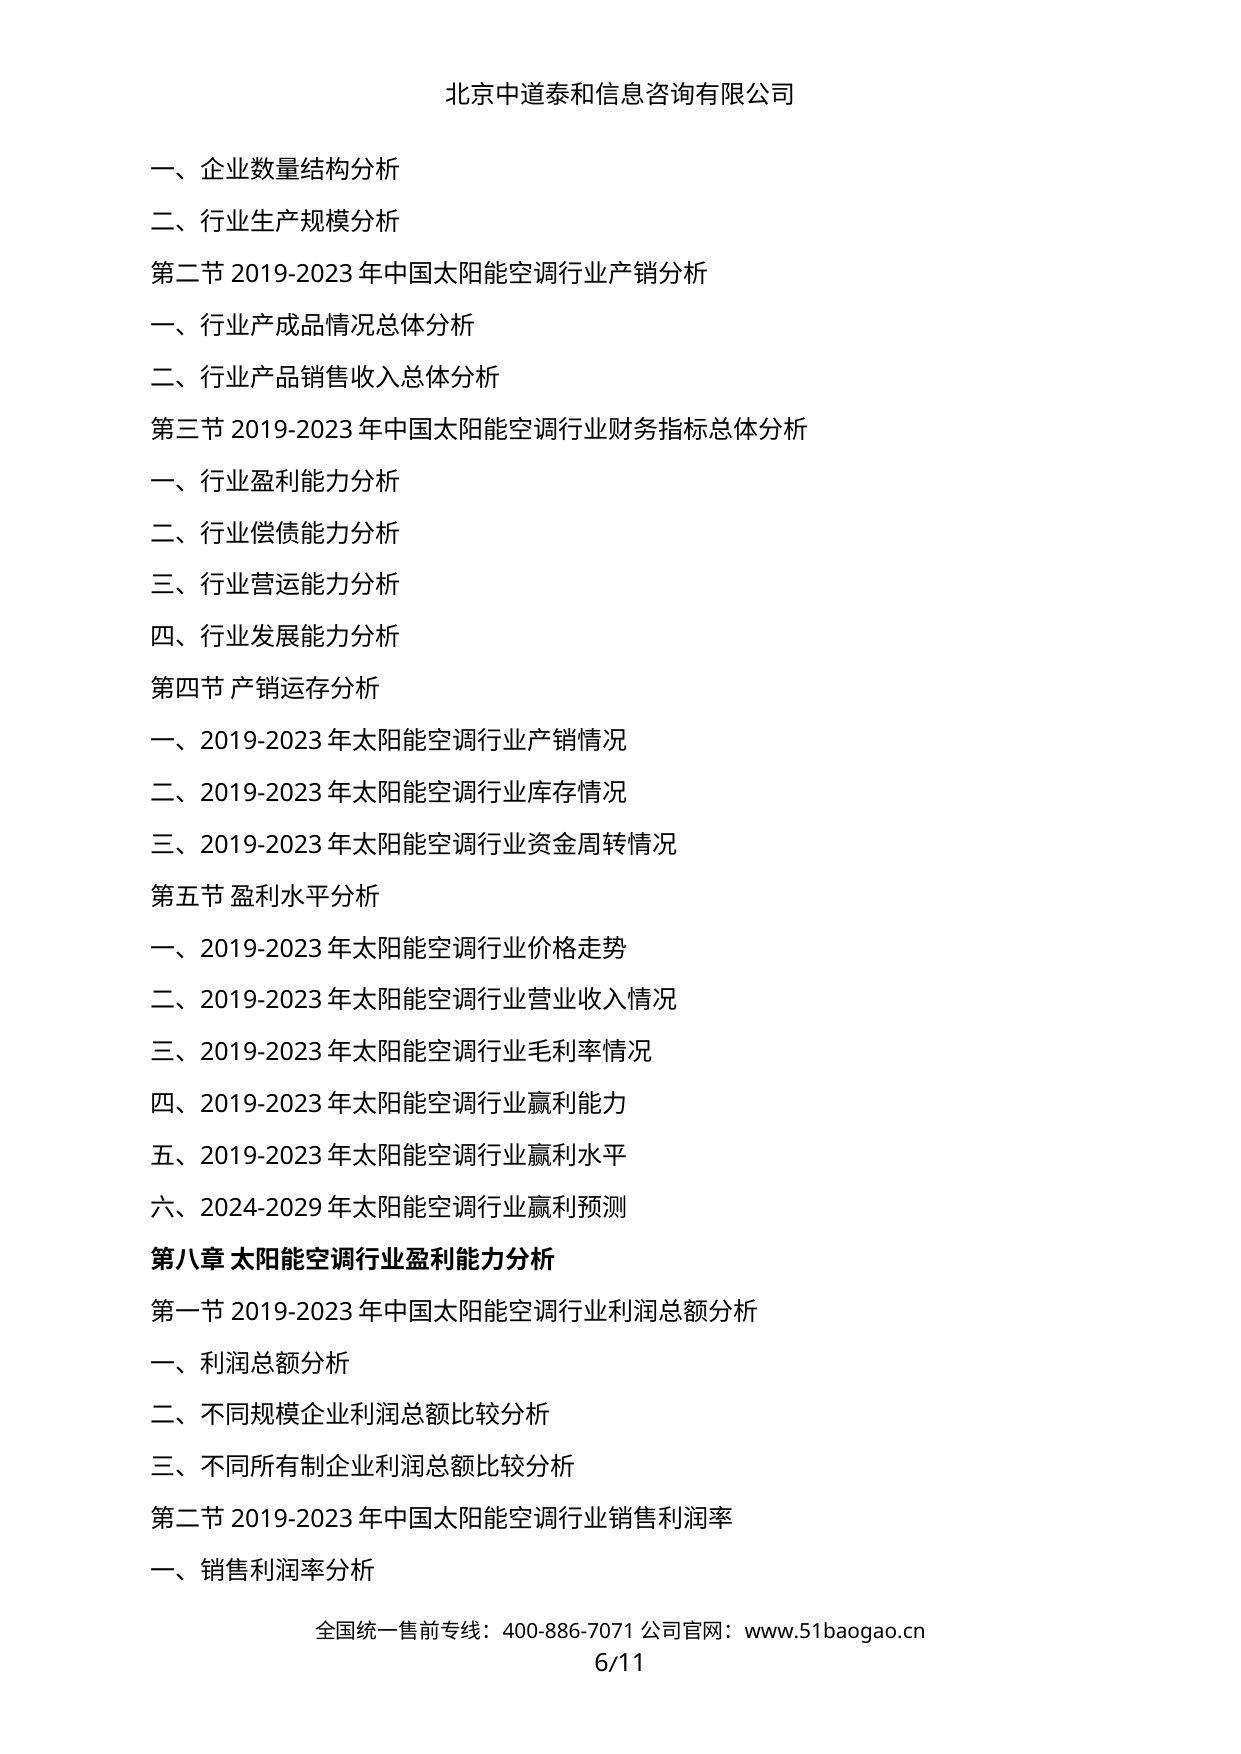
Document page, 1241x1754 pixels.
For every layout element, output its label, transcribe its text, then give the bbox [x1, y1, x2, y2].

text 二、行业产品销售收入总体分析 [150, 357, 1090, 394]
text 四、行业发展能力分析 [150, 617, 1090, 653]
text 二、2019-2023年太阳能空调行业营业收入情况 [150, 980, 1090, 1016]
text 五、2019-2023年太阳能空调行业赢利水平 [150, 1136, 1090, 1172]
text 一、利润总额分析 [150, 1343, 1090, 1379]
text 二、2019-2023年太阳能空调行业库存情况 [150, 772, 1090, 809]
text 一、2019-2023年太阳能空调行业价格走势 [150, 928, 1090, 964]
text 一、行业盈利能力分析 [150, 461, 1090, 497]
text 三、2019-2023年太阳能空调行业资金周转情况 [150, 824, 1090, 861]
text 第二节 2019-2023年中国太阳能空调行业产销分析 [150, 254, 1090, 290]
text 第三节 2019-2023年中国太阳能空调行业财务指标总体分析 [150, 409, 1090, 446]
text 第一节 2019-2023年中国太阳能空调行业利润总额分析 [150, 1291, 1090, 1327]
text 一、销售利润率分析 [150, 1551, 1090, 1587]
text 二、行业偿债能力分析 [150, 513, 1090, 549]
text 六、2024-2029年太阳能空调行业赢利预测 [150, 1187, 1090, 1224]
text 三、行业营运能力分析 [150, 565, 1090, 601]
text 第八章 太阳能空调行业盈利能力分析 [150, 1239, 1090, 1276]
text 第二节 2019-2023年中国太阳能空调行业销售利润率 [150, 1499, 1090, 1535]
text 二、不同规模企业利润总额比较分析 [150, 1395, 1090, 1431]
text 四、2019-2023年太阳能空调行业赢利能力 [150, 1084, 1090, 1120]
text 三、不同所有制企业利润总额比较分析 [150, 1447, 1090, 1483]
text 三、2019-2023年太阳能空调行业毛利率情况 [150, 1032, 1090, 1068]
text 一、2019-2023年太阳能空调行业产销情况 [150, 721, 1090, 757]
text 二、行业生产规模分析 [150, 202, 1090, 238]
text 一、行业产成品情况总体分析 [150, 306, 1090, 342]
text 一、企业数量结构分析 [150, 150, 1090, 186]
text 第五节 盈利水平分析 [150, 876, 1090, 912]
text 第四节 产销运存分析 [150, 669, 1090, 705]
